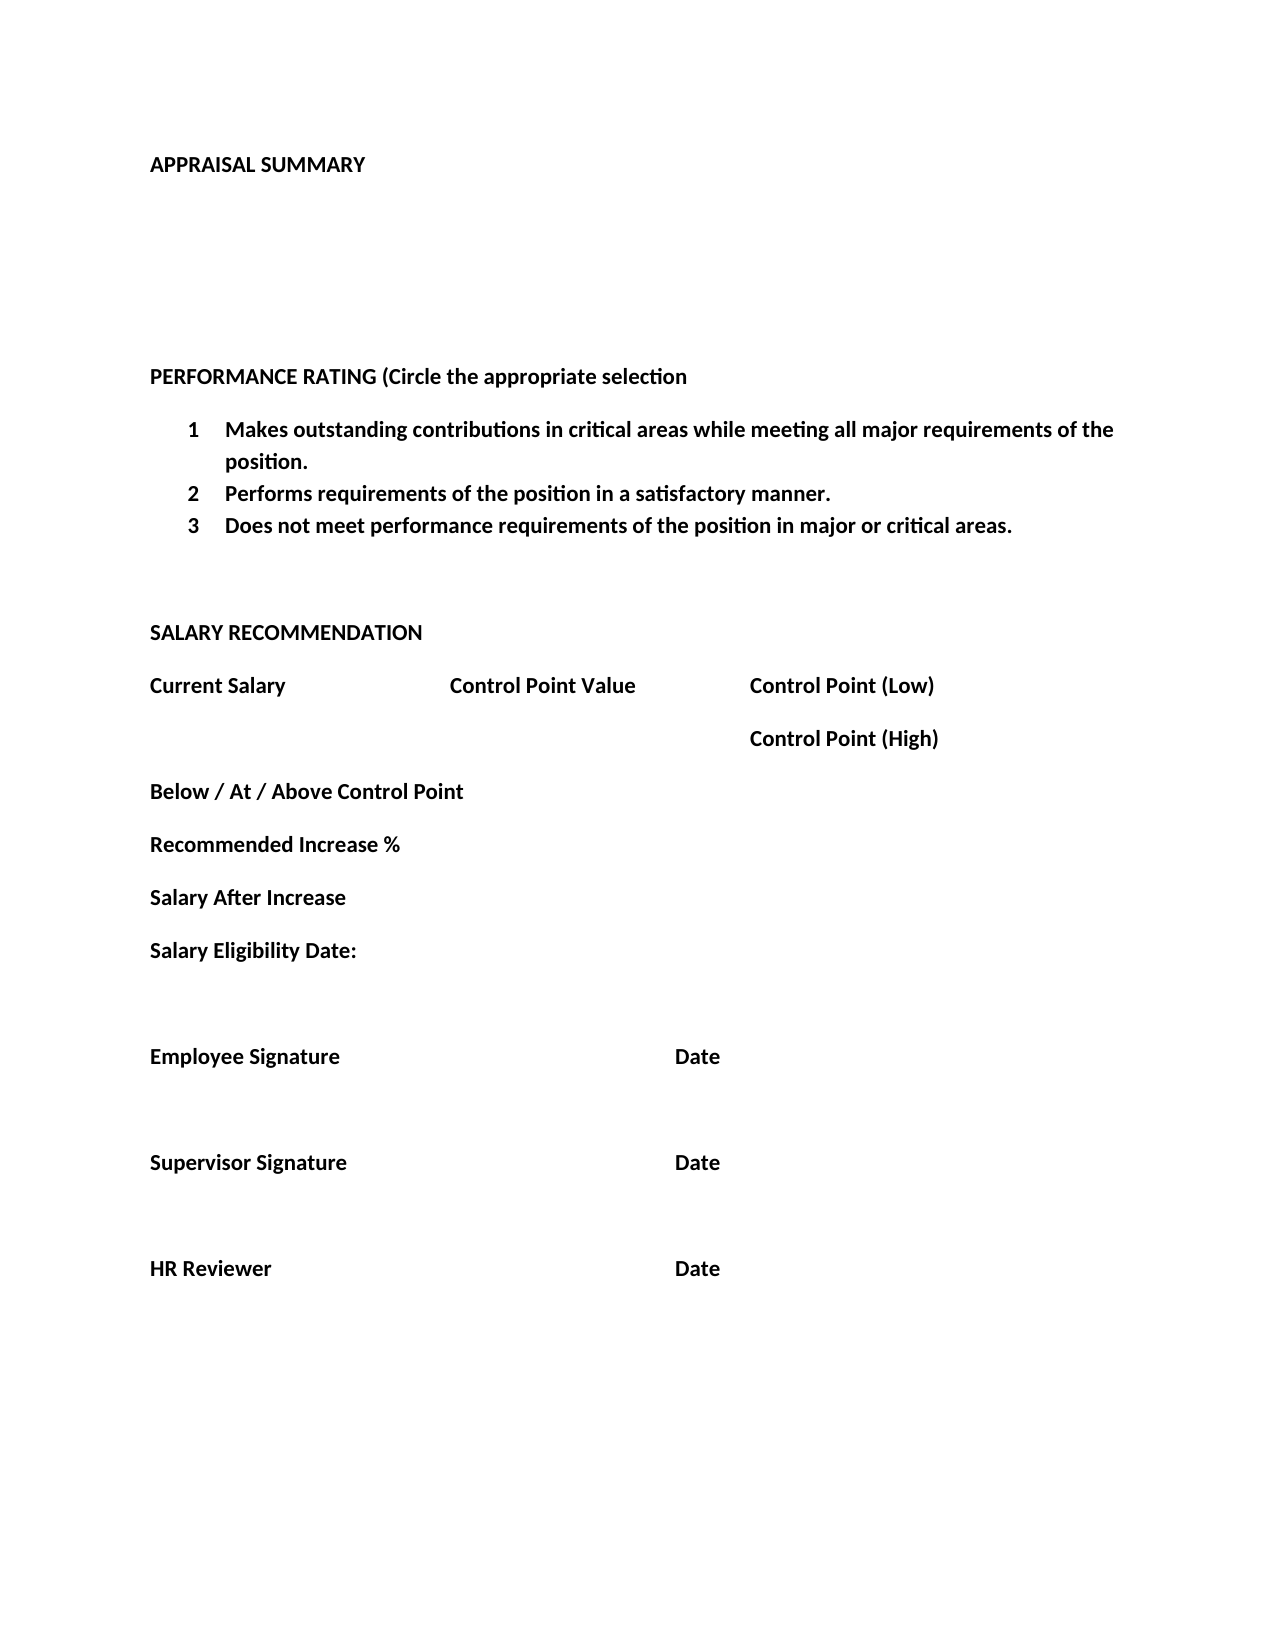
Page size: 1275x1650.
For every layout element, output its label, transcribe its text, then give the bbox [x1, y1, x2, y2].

text APPRAISAL SUMMARY [150, 150, 1125, 178]
text Salary Eligibility Date: [150, 936, 1125, 964]
list Does not meet performance requirements of the position in major or critical areas. [187, 512, 1125, 540]
text Control Point (High) [150, 724, 1125, 752]
text HR Reviewer Date [150, 1254, 1125, 1282]
text Below / At / Above Control Point [150, 777, 1125, 805]
list Performs requirements of the position in a satisfactory manner. [187, 479, 1125, 507]
text Salary After Increase [150, 883, 1125, 911]
text SALARY RECOMMENDATION [150, 618, 1125, 646]
text PERFORMANCE RATING (Circle the appropriate selection [150, 362, 1125, 390]
list Makes outstanding contributions in critical areas while meeting all major requirements of the position. [187, 415, 1125, 475]
text Recommended Increase % [150, 830, 1125, 858]
text Employee Signature Date [150, 1042, 1125, 1070]
text Current Salary Control Point Value Control Point (Low) [150, 671, 1125, 699]
text Supervisor Signature Date [150, 1148, 1125, 1176]
